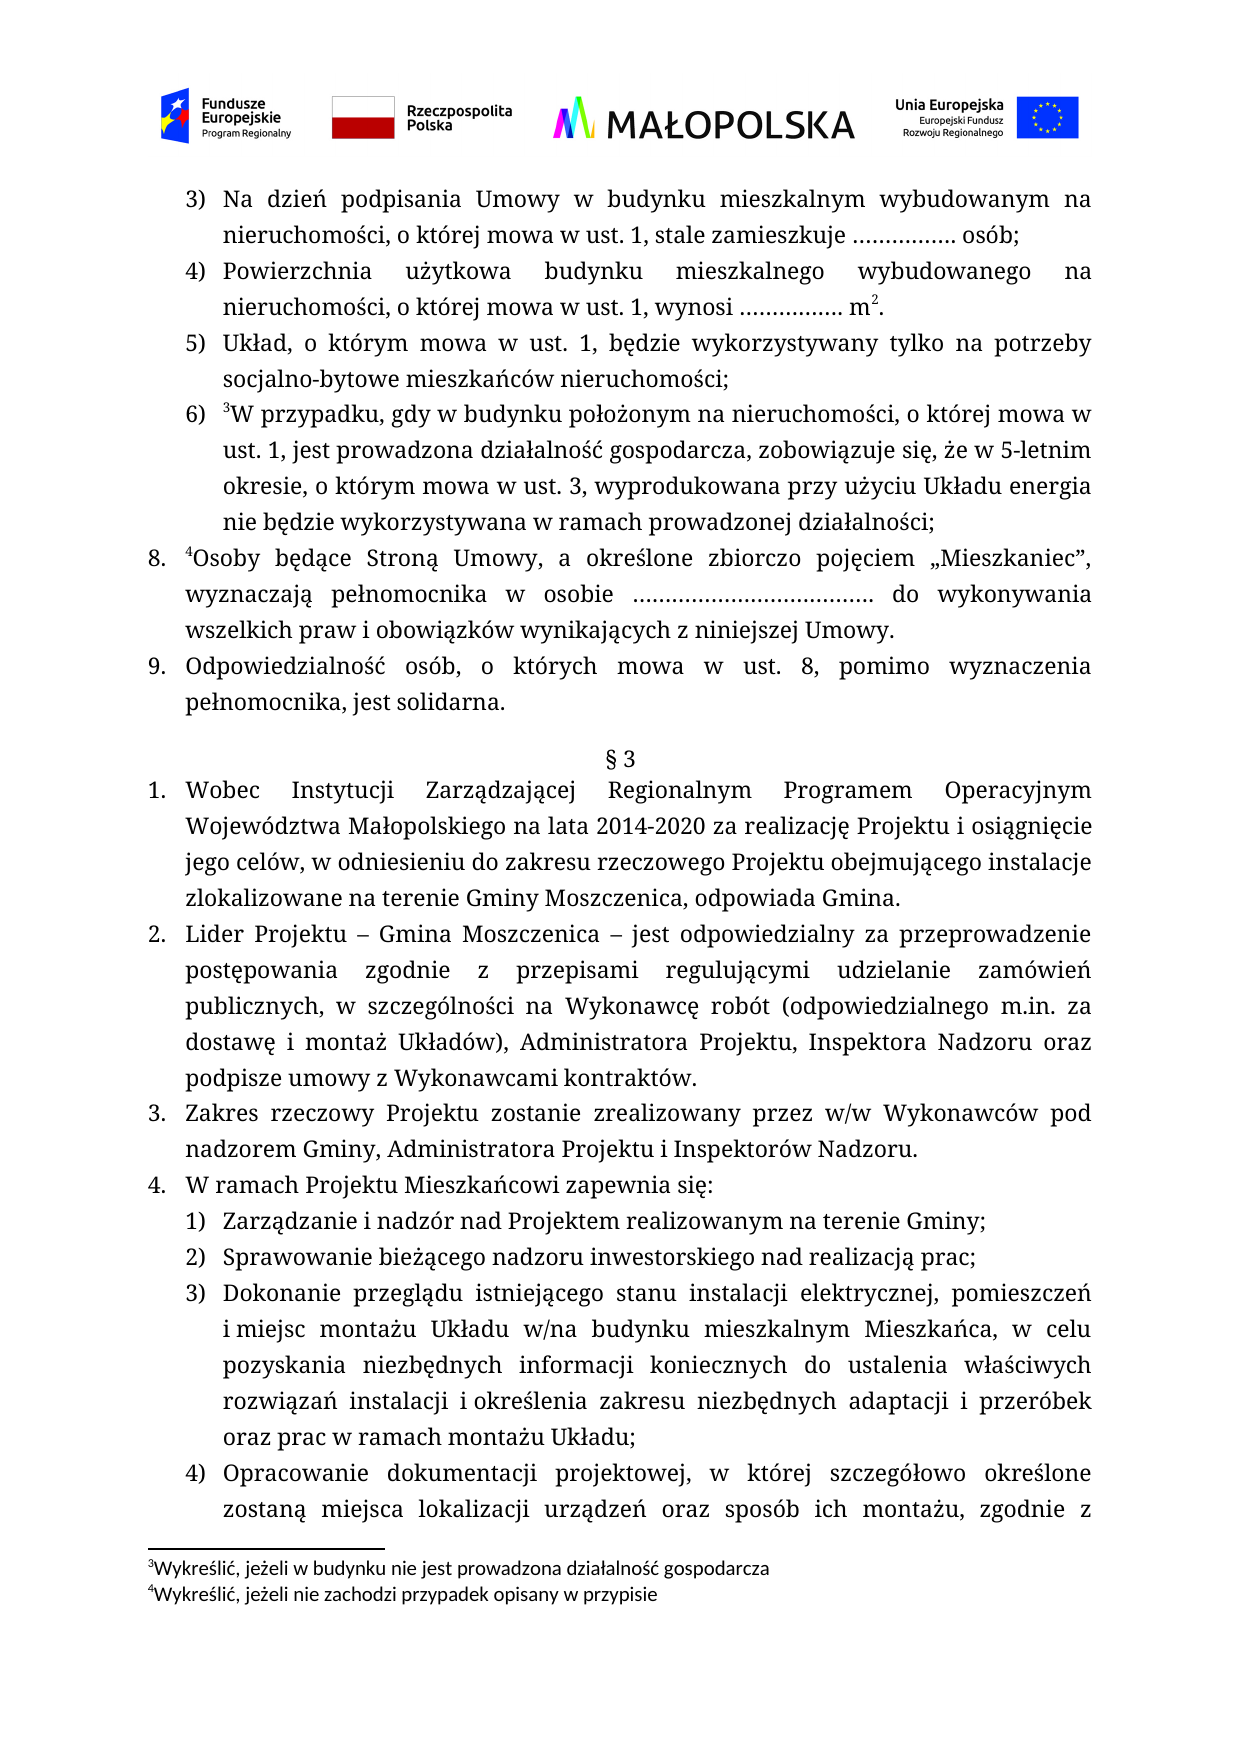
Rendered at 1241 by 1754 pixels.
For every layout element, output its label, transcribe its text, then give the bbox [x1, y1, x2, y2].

list W ramach Projektu Mieszkańcowi zapewnia się: [148, 1169, 1093, 1201]
text § 3 [148, 743, 1093, 774]
list Osoby będące Stroną Umowy, a określone zbiorczo pojęciem „Mieszkaniec”, wyznaczają pełnomocnika w osobie ………………………………. do wykonywania wszelkich praw i obowiązków wynikających z niniejszej Umowy. [148, 542, 1093, 645]
list Sprawowanie bieżącego nadzoru inwestorskiego nad realizacją prac; [185, 1241, 1093, 1272]
list Na dzień podpisania Umowy w budynku mieszkalnym wybudowanym na nieruchomości, o której mowa w ust. 1, stale zamieszkuje ……………. osób; [185, 183, 1093, 250]
list Dokonanie przeglądu istniejącego stanu instalacji elektrycznej, pomieszczeń i miejsc montażu Układu w/na budynku mieszkalnym Mieszkańca, w celu pozyskania niezbędnych informacji koniecznych do ustalenia właściwych rozwiązań instalacji i określenia zakresu niezbędnych adaptacji i przeróbek oraz prac w ramach montażu Układu; [185, 1277, 1093, 1452]
list Zakres rzeczowy Projektu zostanie zrealizowany przez w/w Wykonawców pod nadzorem Gminy, Administratora Projektu i Inspektorów Nadzoru. [148, 1097, 1093, 1164]
list Lider Projektu – Gmina Moszczenica – jest odpowiedzialny za przeprowadzenie postępowania zgodnie z przepisami regulującymi udzielanie zamówień publicznych, w szczególności na Wykonawcę robót (odpowiedzialnego m.in. za dostawę i montaż Układów), Administratora Projektu, Inspektora Nadzoru oraz podpisze umowy z Wykonawcami kontraktów. [148, 918, 1093, 1093]
list Zarządzanie i nadzór nad Projektem realizowanym na terenie Gminy; [185, 1205, 1093, 1236]
list Odpowiedzialność osób, o których mowa w ust. 8, pomimo wyznaczenia pełnomocnika, jest solidarna. [148, 650, 1093, 717]
list W przypadku, gdy w budynku położonym na nieruchomości, o której mowa w ust. 1, jest prowadzona działalność gospodarcza, zobowiązuje się, że w 5-letnim okresie, o którym mowa w ust. 3, wyprodukowana przy użyciu Układu energia nie będzie wykorzystywana w ramach prowadzonej działalności; [185, 398, 1093, 537]
picture [147, 73, 1092, 157]
list Wobec Instytucji Zarządzającej Regionalnym Programem Operacyjnym Województwa Małopolskiego na lata 2014-2020 za realizację Projektu i osiągnięcie jego celów, w odniesieniu do zakresu rzeczowego Projektu obejmującego instalacje zlokalizowane na terenie Gminy Moszczenica, odpowiada Gmina. [148, 774, 1093, 913]
list Powierzchnia użytkowa budynku mieszkalnego wybudowanego na nieruchomości, o której mowa w ust. 1, wynosi ……………. m2. [185, 255, 1093, 322]
list Układ, o którym mowa w ust. 1, będzie wykorzystywany tylko na potrzeby socjalno-bytowe mieszkańców nieruchomości; [185, 327, 1093, 394]
